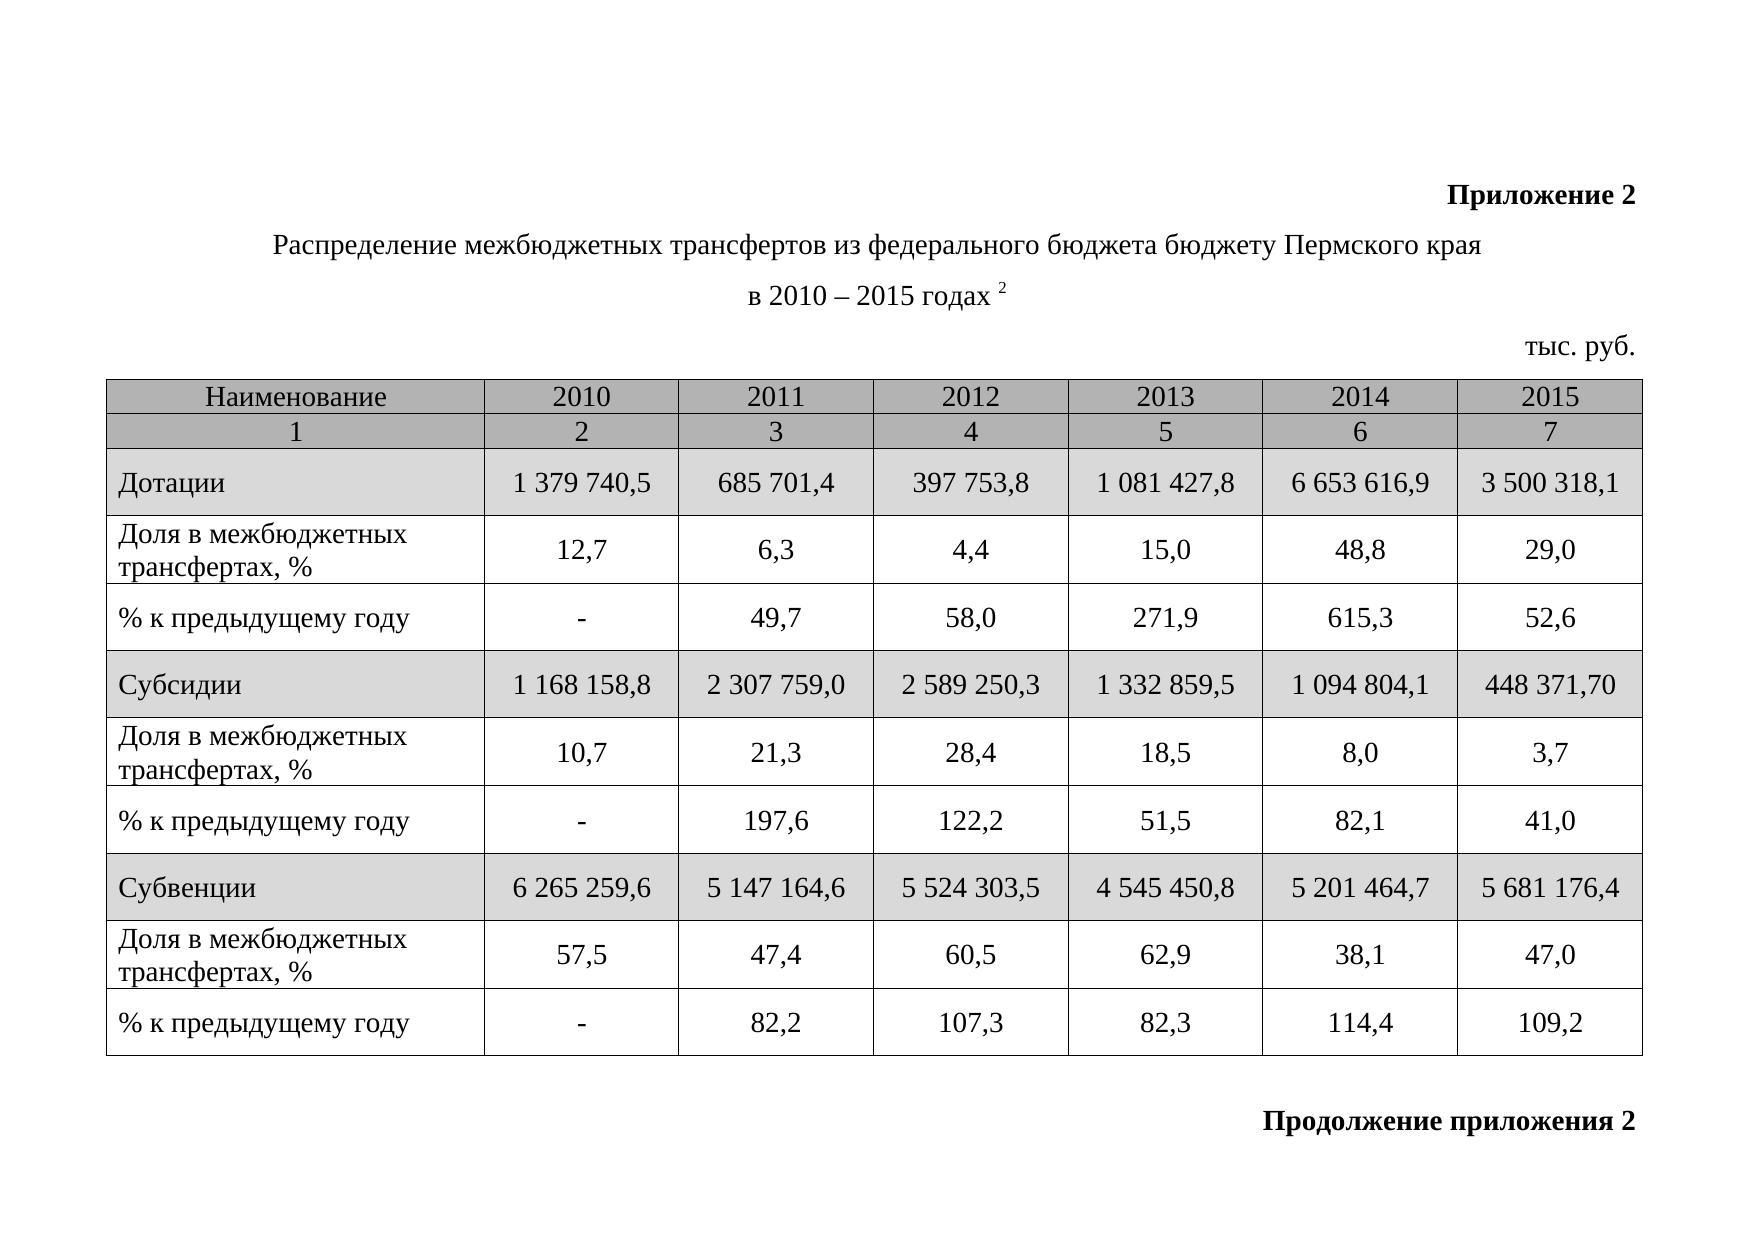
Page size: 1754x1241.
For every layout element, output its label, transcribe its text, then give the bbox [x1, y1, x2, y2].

table_cell 18,5 [1069, 718, 1262, 785]
table_cell % к предыдущему году [107, 989, 484, 1055]
table_cell Доля в межбюджетных трансфертах, % [107, 921, 484, 988]
table_cell 1 379 740,5 [485, 449, 678, 515]
table_cell 1 332 859,5 [1069, 651, 1262, 717]
table_header 2010 [485, 380, 678, 413]
table_cell 1 081 427,8 [1069, 449, 1262, 515]
table_cell 6 [1263, 414, 1457, 448]
table_cell 4 545 450,8 [1069, 854, 1262, 920]
table_cell 6,3 [679, 516, 873, 583]
table_header 2013 [1069, 380, 1262, 413]
table_cell 5 201 464,7 [1263, 854, 1457, 920]
table_cell 47,0 [1458, 921, 1642, 988]
table_cell 52,6 [1458, 584, 1642, 650]
table_cell 5 681 176,4 [1458, 854, 1642, 920]
table_cell 2 307 759,0 [679, 651, 873, 717]
table_cell 122,2 [874, 786, 1068, 852]
table_header 2012 [874, 380, 1068, 413]
table_cell Субсидии [107, 651, 484, 717]
table_cell 58,0 [874, 584, 1068, 650]
table_cell % к предыдущему году [107, 786, 484, 852]
table_cell 51,5 [1069, 786, 1262, 852]
table_cell 8,0 [1263, 718, 1457, 785]
table_cell 82,1 [1263, 786, 1457, 852]
table_cell 3 500 318,1 [1458, 449, 1642, 515]
table_cell Субвенции [107, 854, 484, 920]
table_cell 2 589 250,3 [874, 651, 1068, 717]
table_header 2015 [1458, 380, 1642, 413]
table_cell 10,7 [485, 718, 678, 785]
table_cell 1 168 158,8 [485, 651, 678, 717]
table_cell 47,4 [679, 921, 873, 988]
table_cell 3 [679, 414, 873, 448]
table_cell 685 701,4 [679, 449, 873, 515]
table_cell - [485, 989, 678, 1055]
table_cell Доля в межбюджетных трансфертах, % [107, 718, 484, 785]
table_header 2011 [679, 380, 873, 413]
table_cell 28,4 [874, 718, 1068, 785]
table_cell Доля в межбюджетных трансфертах, % [107, 516, 484, 583]
table_cell - [485, 786, 678, 852]
table_cell % к предыдущему году [107, 584, 484, 650]
table_header Наименование [107, 380, 484, 413]
table_cell 12,7 [485, 516, 678, 583]
table_cell 82,3 [1069, 989, 1262, 1055]
text в 2010 – 2015 годах 2 [118, 278, 1636, 311]
table_cell 3,7 [1458, 718, 1642, 785]
table_cell 38,1 [1263, 921, 1457, 988]
table_cell 615,3 [1263, 584, 1457, 650]
table_cell 57,5 [485, 921, 678, 988]
table_cell 5 [1069, 414, 1262, 448]
table_cell 29,0 [1458, 516, 1642, 583]
table_cell 109,2 [1458, 989, 1642, 1055]
table_cell 2 [485, 414, 678, 448]
table_cell - [485, 584, 678, 650]
table_cell 6 653 616,9 [1263, 449, 1457, 515]
text Распределение межбюджетных трансфертов из федерального бюджета бюджету Пермского края [118, 227, 1636, 261]
table_cell 60,5 [874, 921, 1068, 988]
table_cell 5 524 303,5 [874, 854, 1068, 920]
table_cell 114,4 [1263, 989, 1457, 1055]
table_cell 4 [874, 414, 1068, 448]
text Продолжение приложения 2 [118, 1103, 1636, 1136]
table_cell 7 [1458, 414, 1642, 448]
table_cell 41,0 [1458, 786, 1642, 852]
table_cell 48,8 [1263, 516, 1457, 583]
table_cell 6 265 259,6 [485, 854, 678, 920]
table_cell 5 147 164,6 [679, 854, 873, 920]
table_cell 448 371,70 [1458, 651, 1642, 717]
table_cell 21,3 [679, 718, 873, 785]
table_cell 49,7 [679, 584, 873, 650]
table_cell 197,6 [679, 786, 873, 852]
table_cell 107,3 [874, 989, 1068, 1055]
text тыс. руб. [118, 328, 1636, 362]
text Приложение 2 [118, 177, 1636, 211]
table_cell 397 753,8 [874, 449, 1068, 515]
table_cell Дотации [107, 449, 484, 515]
table_cell 82,2 [679, 989, 873, 1055]
table_cell 15,0 [1069, 516, 1262, 583]
table_cell 1 [107, 414, 484, 448]
table_header 2014 [1263, 380, 1457, 413]
table_cell 271,9 [1069, 584, 1262, 650]
table_cell 4,4 [874, 516, 1068, 583]
table_cell 1 094 804,1 [1263, 651, 1457, 717]
table_cell 62,9 [1069, 921, 1262, 988]
